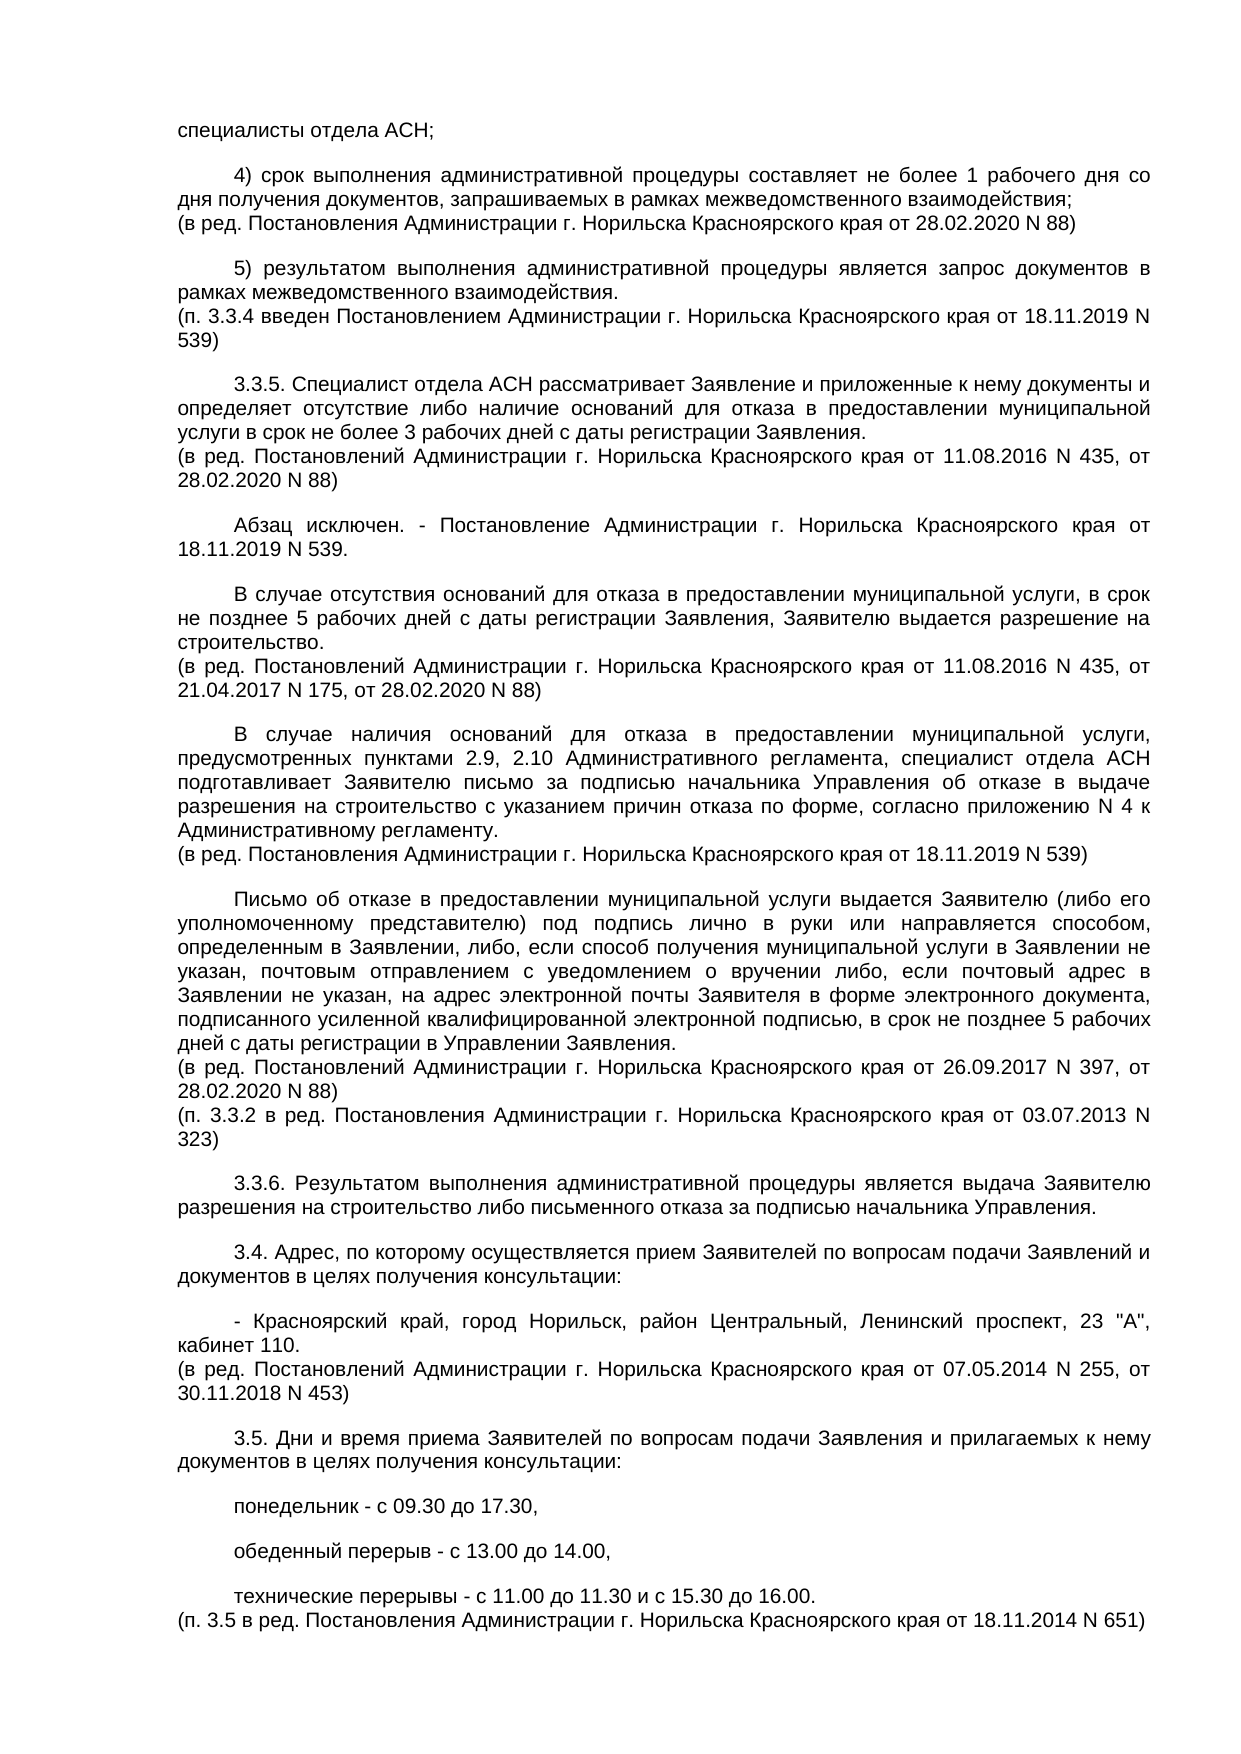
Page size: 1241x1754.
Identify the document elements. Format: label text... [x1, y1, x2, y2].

text (п. 3.3.4 введен Постановлением Администрации г. Норильска Красноярского края от 18.11.2019 N 539) [177, 303, 1152, 351]
text 3.4. Адрес, по которому осуществляется прием Заявителей по вопросам подачи Заявлений и документов в целях получения консультации: [177, 1240, 1152, 1288]
text (в ред. Постановлений Администрации г. Норильска Красноярского края от 26.09.2017 N 397, от 28.02.2020 N 88) [177, 1054, 1152, 1102]
text (п. 3.3.2 в ред. Постановления Администрации г. Норильска Красноярского края от 03.07.2013 N 323) [177, 1102, 1152, 1150]
text (в ред. Постановлений Администрации г. Норильска Красноярского края от 11.08.2016 N 435, от 21.04.2017 N 175, от 28.02.2020 N 88) [177, 653, 1152, 701]
text (п. 3.5 в ред. Постановления Администрации г. Норильска Красноярского края от 18.11.2014 N 651) [177, 1608, 1152, 1632]
text понедельник - с 09.30 до 17.30, [177, 1494, 1152, 1518]
text 3.3.5. Специалист отдела АСН рассматривает Заявление и приложенные к нему документы и определяет отсутствие либо наличие оснований для отказа в предоставлении муниципальной услуги в срок не более 3 рабочих дней с даты регистрации Заявления. [177, 372, 1152, 444]
text (в ред. Постановления Администрации г. Норильска Красноярского края от 18.11.2019 N 539) [177, 842, 1152, 866]
text технические перерывы - с 11.00 до 11.30 и с 15.30 до 16.00. [177, 1584, 1152, 1608]
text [177, 118, 1152, 142]
text - Красноярский край, город Норильск, район Центральный, Ленинский проспект, 23 "А", кабинет 110. [177, 1309, 1152, 1357]
text Абзац исключен. - Постановление Администрации г. Норильска Красноярского края от 18.11.2019 N 539. [177, 513, 1152, 561]
text (в ред. Постановлений Администрации г. Норильска Красноярского края от 07.05.2014 N 255, от 30.11.2018 N 453) [177, 1357, 1152, 1404]
text 3.5. Дни и время приема Заявителей по вопросам подачи Заявления и прилагаемых к нему документов в целях получения консультации: [177, 1425, 1152, 1473]
text 3.3.6. Результатом выполнения административной процедуры является выдача Заявителю разрешения на строительство либо письменного отказа за подписью начальника Управления. [177, 1171, 1152, 1219]
text 5) результатом выполнения административной процедуры является запрос документов в рамках межведомственного взаимодействия. [177, 256, 1152, 303]
text обеденный перерыв - с 13.00 до 14.00, [177, 1539, 1152, 1563]
text (в ред. Постановления Администрации г. Норильска Красноярского края от 28.02.2020 N 88) [177, 211, 1152, 235]
text Письмо об отказе в предоставлении муниципальной услуги выдается Заявителю (либо его уполномоченному представителю) под подпись лично в руки или направляется способом, определенным в Заявлении, либо, если способ получения муниципальной услуги в Заявлении не указан, почтовым отправлением с уведомлением о вручении либо, если почтовый адрес в Заявлении не указан, на адрес электронной почты Заявителя в форме электронного документа, подписанного усиленной квалифицированной электронной подписью, в срок не позднее 5 рабочих дней с даты регистрации в Управлении Заявления. [177, 887, 1152, 1054]
text В случае наличия оснований для отказа в предоставлении муниципальной услуги, предусмотренных пунктами 2.9, 2.10 Административного регламента, специалист отдела АСН подготавливает Заявителю письмо за подписью начальника Управления об отказе в выдаче разрешения на строительство с указанием причин отказа по форме, согласно приложению N 4 к Административному регламенту. [177, 722, 1152, 842]
text 4) срок выполнения административной процедуры составляет не более 1 рабочего дня со дня получения документов, запрашиваемых в рамках межведомственного взаимодействия; [177, 163, 1152, 211]
text (в ред. Постановлений Администрации г. Норильска Красноярского края от 11.08.2016 N 435, от 28.02.2020 N 88) [177, 444, 1152, 492]
text В случае отсутствия оснований для отказа в предоставлении муниципальной услуги, в срок не позднее 5 рабочих дней с даты регистрации Заявления, Заявителю выдается разрешение на строительство. [177, 582, 1152, 653]
